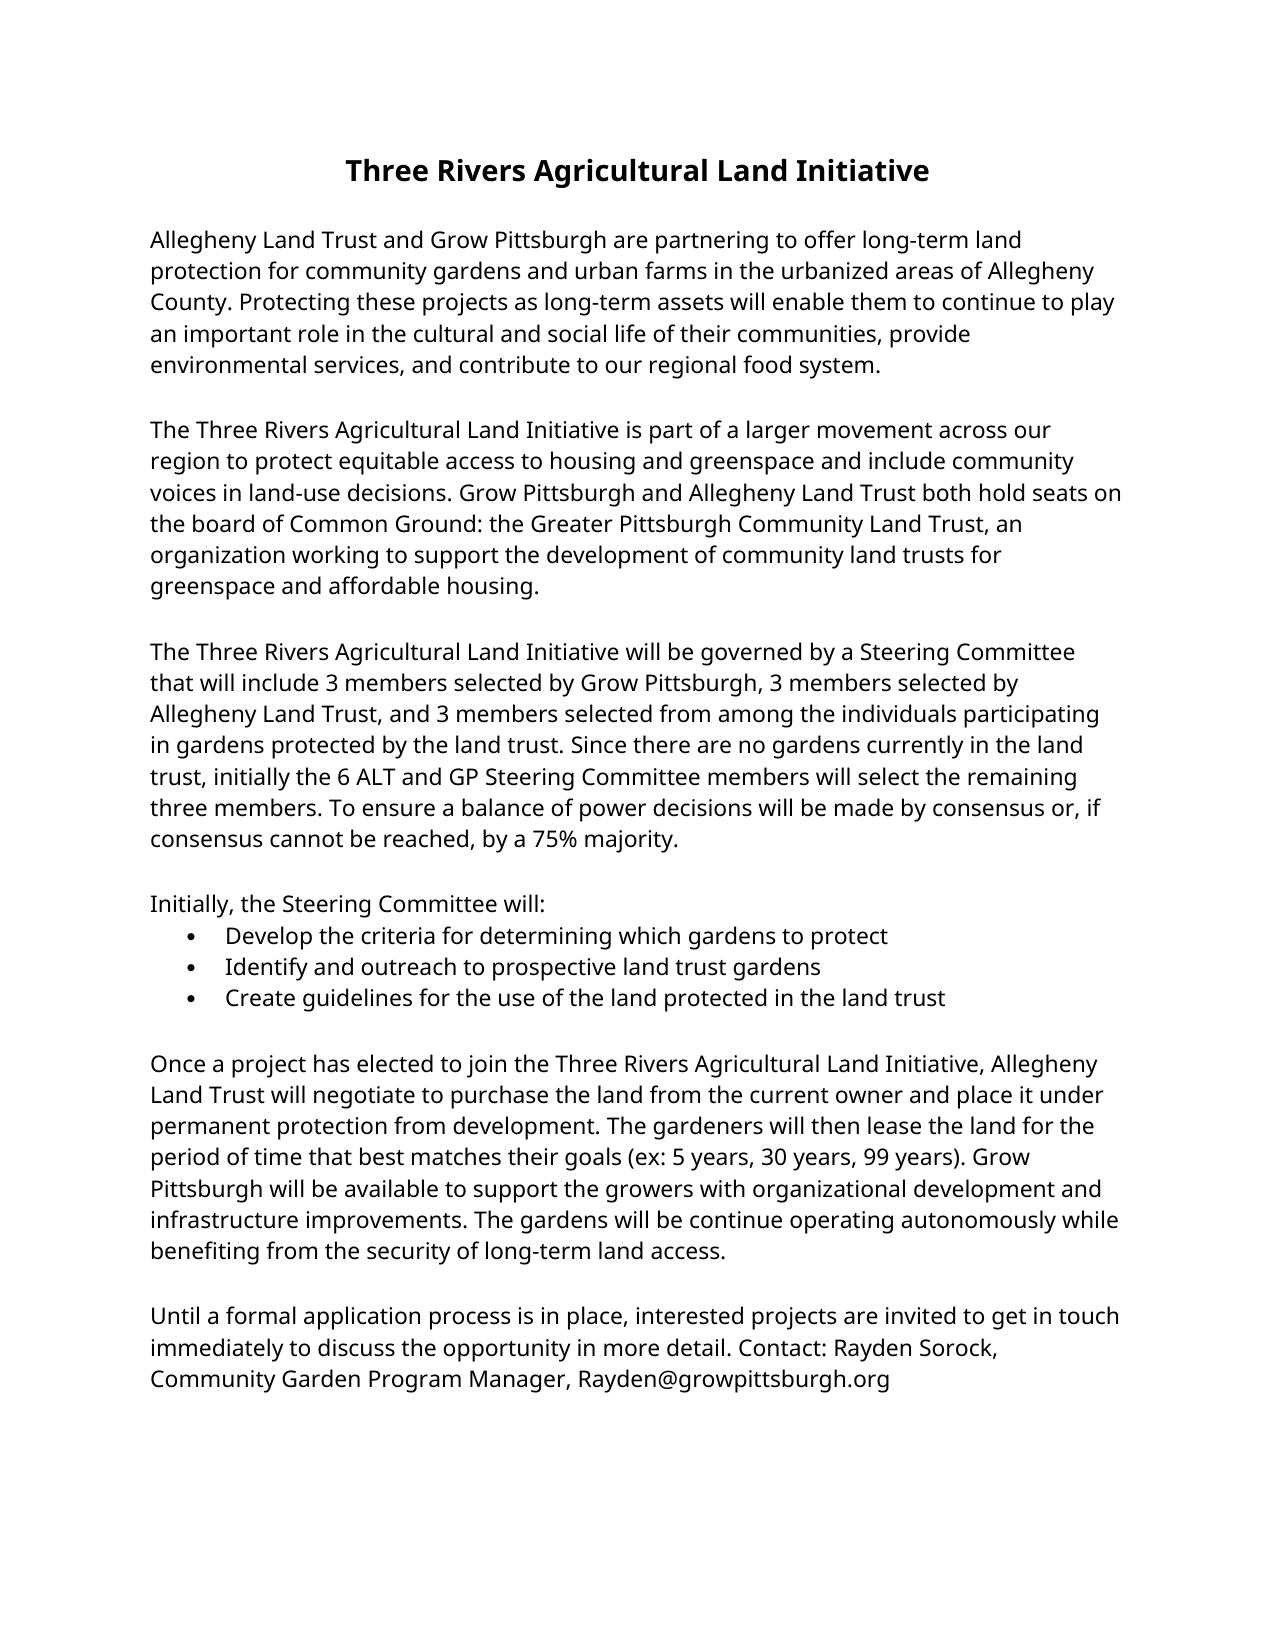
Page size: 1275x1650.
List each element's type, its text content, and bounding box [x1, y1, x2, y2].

list Create guidelines for the use of the land protected in the land trust [187, 982, 1125, 1013]
text Three Rivers Agricultural Land Initiative [150, 150, 1125, 190]
list Develop the criteria for determining which gardens to protect [187, 920, 1125, 951]
text The Three Rivers Agricultural Land Initiative will be governed by a Steering Committee that will include 3 members selected by Grow Pittsburgh, 3 members selected by Allegheny Land Trust, and 3 members selected from among the individuals participating in gardens protected by the land trust. Since there are no gardens currently in the land trust, initially the 6 ALT and GP Steering Committee members will select the remaining three members. To ensure a balance of power decisions will be made by consensus or, if consensus cannot be reached, by a 75% majority. [150, 636, 1125, 854]
text Initially, the Steering Committee will: [150, 888, 1125, 920]
text Once a project has elected to join the Three Rivers Agricultural Land Initiative, Allegheny Land Trust will negotiate to purchase the land from the current owner and place it under permanent protection from development. The gardeners will then lease the land for the period of time that best matches their goals (ex: 5 years, 30 years, 99 years). Grow Pittsburgh will be available to support the growers with organizational development and infrastructure improvements. The gardens will be continue operating autonomously while benefiting from the security of long-term land access. [150, 1047, 1125, 1266]
text Allegheny Land Trust and Grow Pittsburgh are partnering to offer long-term land protection for community gardens and urban farms in the urbanized areas of Allegheny County. Protecting these projects as long-term assets will enable them to continue to play an important role in the cultural and social life of their communities, provide environmental services, and contribute to our regional food system. [150, 224, 1125, 380]
list Identify and outreach to prospective land trust gardens [187, 951, 1125, 982]
text The Three Rivers Agricultural Land Initiative is part of a larger movement across our region to protect equitable access to housing and greenspace and include community voices in land-use decisions. Grow Pittsburgh and Allegheny Land Trust both hold seats on the board of Common Ground: the Greater Pittsburgh Community Land Trust, an organization working to support the development of community land trusts for greenspace and affordable housing. [150, 414, 1125, 602]
text Until a formal application process is in place, interested projects are invited to get in touch immediately to discuss the opportunity in more detail. Contact: Rayden Sorock, Community Garden Program Manager, Rayden@growpittsburgh.org [150, 1300, 1125, 1394]
